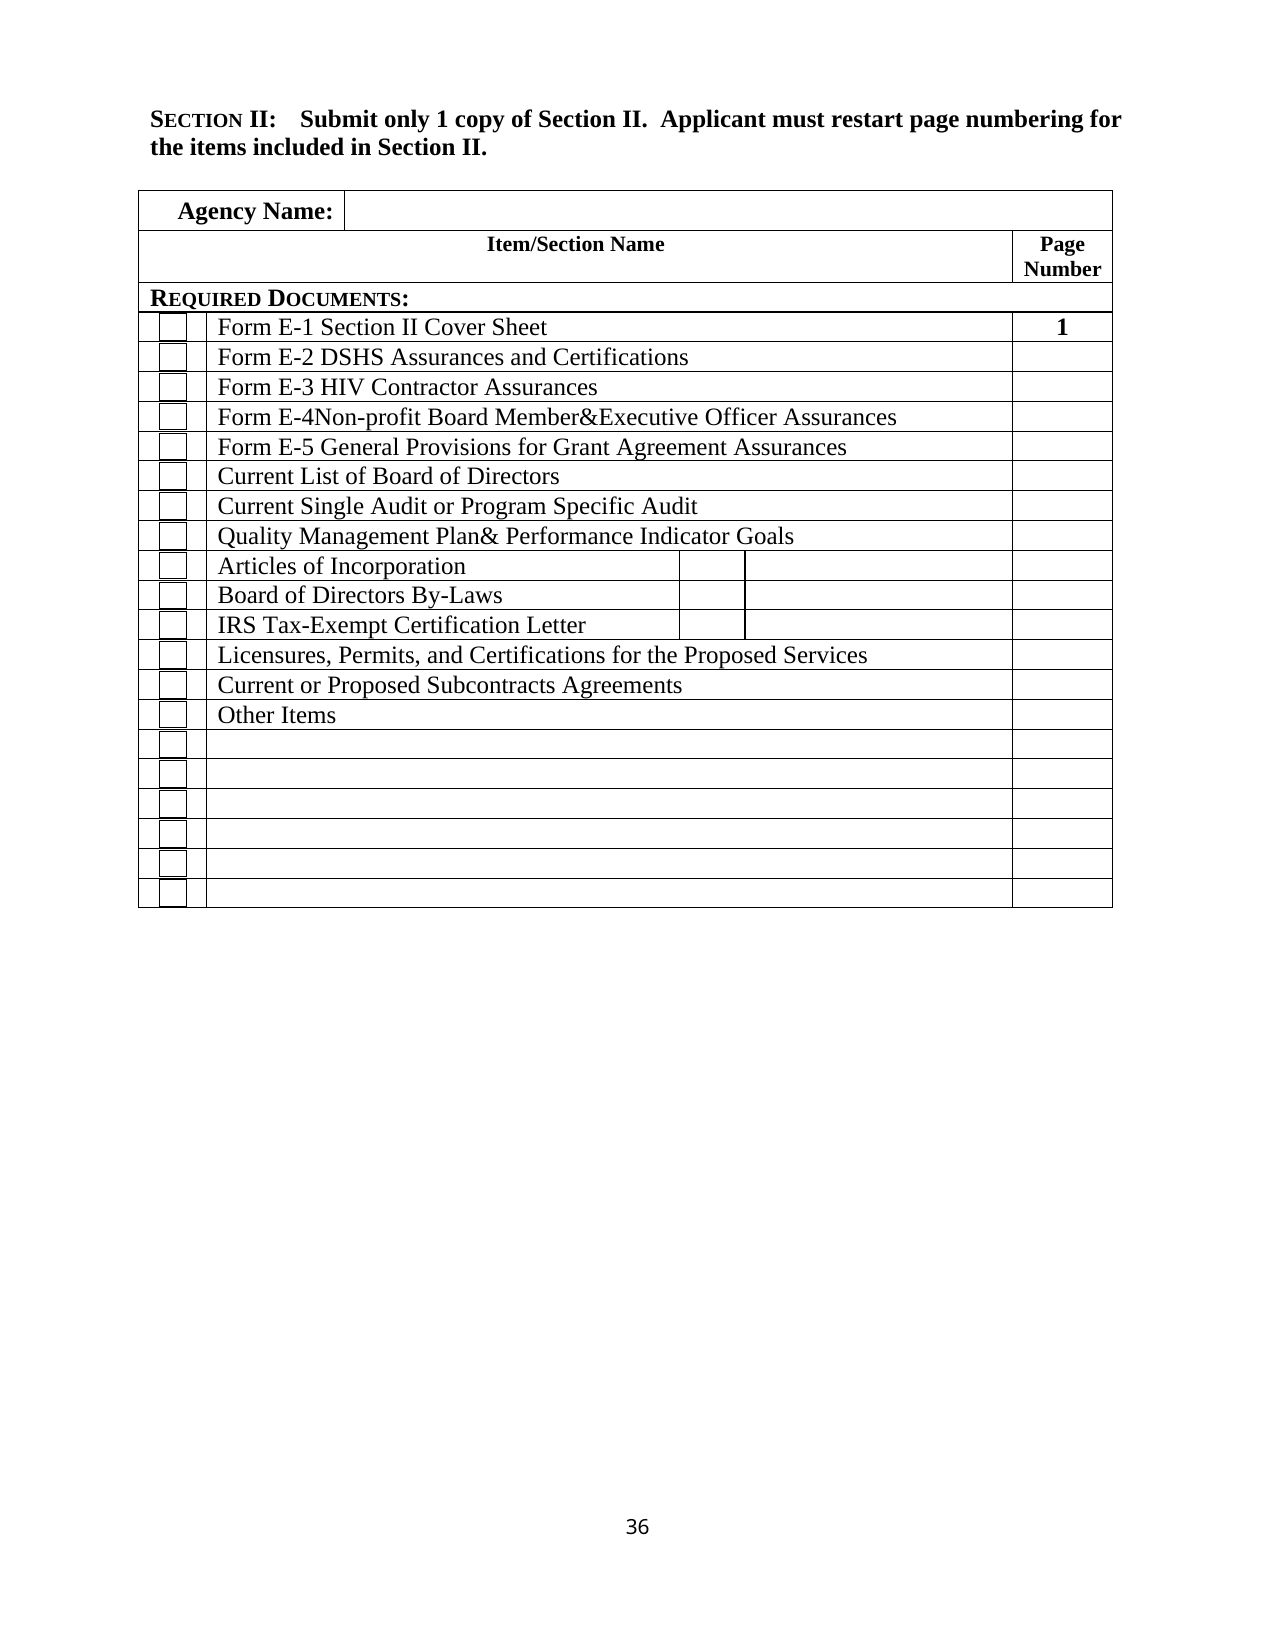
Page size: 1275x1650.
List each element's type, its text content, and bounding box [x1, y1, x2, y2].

table_cell [160, 880, 186, 906]
table_cell Articles of Incorporation [207, 551, 679, 579]
table_cell [1013, 432, 1112, 460]
table_cell [139, 819, 206, 848]
table_cell [139, 879, 159, 907]
table_cell [1013, 819, 1112, 848]
table_cell Quality Management Plan& Performance Indicator Goals [207, 521, 1012, 550]
table_cell Other Items [207, 700, 1012, 728]
table_cell Current or Proposed Subcontracts Agreements [207, 670, 1012, 699]
table_cell [139, 700, 206, 728]
table_cell [207, 730, 1012, 758]
table_cell [1013, 521, 1112, 550]
text Section II: Submit only 1 copy of Section II. Applicant must restart page numbering for the items included in Section II. [150, 104, 1125, 161]
table_cell [139, 432, 206, 460]
table_cell [207, 819, 1012, 848]
table_cell [139, 491, 206, 520]
table_cell [1013, 610, 1112, 639]
table_cell Required Documents: [139, 283, 1112, 311]
table_cell [1013, 759, 1112, 788]
table_cell [139, 610, 206, 639]
table_cell [680, 551, 744, 579]
table_cell [139, 730, 206, 758]
table_cell [1013, 402, 1112, 431]
table_cell [187, 313, 206, 341]
table_cell [1013, 730, 1112, 758]
table_cell [187, 879, 206, 907]
table_cell [1013, 670, 1112, 699]
table_cell [1013, 372, 1112, 401]
table_cell Item/Section Name [139, 231, 1012, 282]
table_cell [160, 314, 186, 340]
table_cell [746, 610, 1012, 639]
table_header Agency Name: [139, 191, 344, 230]
table_cell [1013, 789, 1112, 818]
table_cell 1 [1013, 313, 1112, 341]
table_cell [139, 849, 206, 877]
table_cell [1013, 700, 1112, 728]
table_cell [1013, 342, 1112, 371]
table_cell [1013, 461, 1112, 490]
table_cell IRS Tax-Exempt Certification Letter [207, 610, 679, 639]
table_cell [746, 581, 1012, 609]
table_cell Current Single Audit or Program Specific Audit [207, 491, 1012, 520]
table_cell [1013, 849, 1112, 877]
table_cell Current List of Board of Directors [207, 461, 1012, 490]
table_cell [139, 461, 206, 490]
table_cell [139, 640, 206, 669]
table_header [345, 191, 1112, 230]
table_cell [139, 521, 206, 550]
table_cell Form E-4Non-profit Board Member&Executive Officer Assurances [207, 402, 1012, 431]
table_cell [139, 670, 206, 699]
table_cell Form E-5 General Provisions for Grant Agreement Assurances [207, 432, 1012, 460]
table_cell [139, 342, 206, 371]
table_cell Page Number [1013, 231, 1112, 282]
table_cell [207, 849, 1012, 877]
table_cell [680, 581, 744, 609]
table_cell [1013, 879, 1112, 907]
table_cell [1013, 491, 1112, 520]
table_cell Licensures, Permits, and Certifications for the Proposed Services [207, 640, 1012, 669]
table_cell [1013, 551, 1112, 579]
table_cell [139, 581, 206, 609]
table_cell [1013, 581, 1112, 609]
table_cell Board of Directors By-Laws [207, 581, 679, 609]
table_cell [139, 313, 159, 341]
table_cell [207, 879, 1012, 907]
table_cell [207, 759, 1012, 788]
table_cell [207, 789, 1012, 818]
table_cell [1013, 640, 1112, 669]
table_cell [680, 610, 744, 639]
table_cell Form E-3 HIV Contractor Assurances [207, 372, 1012, 401]
table_cell Form E-1 Section II Cover Sheet [207, 313, 1012, 341]
table_cell [746, 551, 1012, 579]
table_cell Form E-2 DSHS Assurances and Certifications [207, 342, 1012, 371]
table_cell [139, 372, 206, 401]
table_cell [139, 759, 206, 788]
table_cell [139, 789, 206, 818]
table_cell [139, 402, 206, 431]
table_cell [139, 551, 206, 579]
